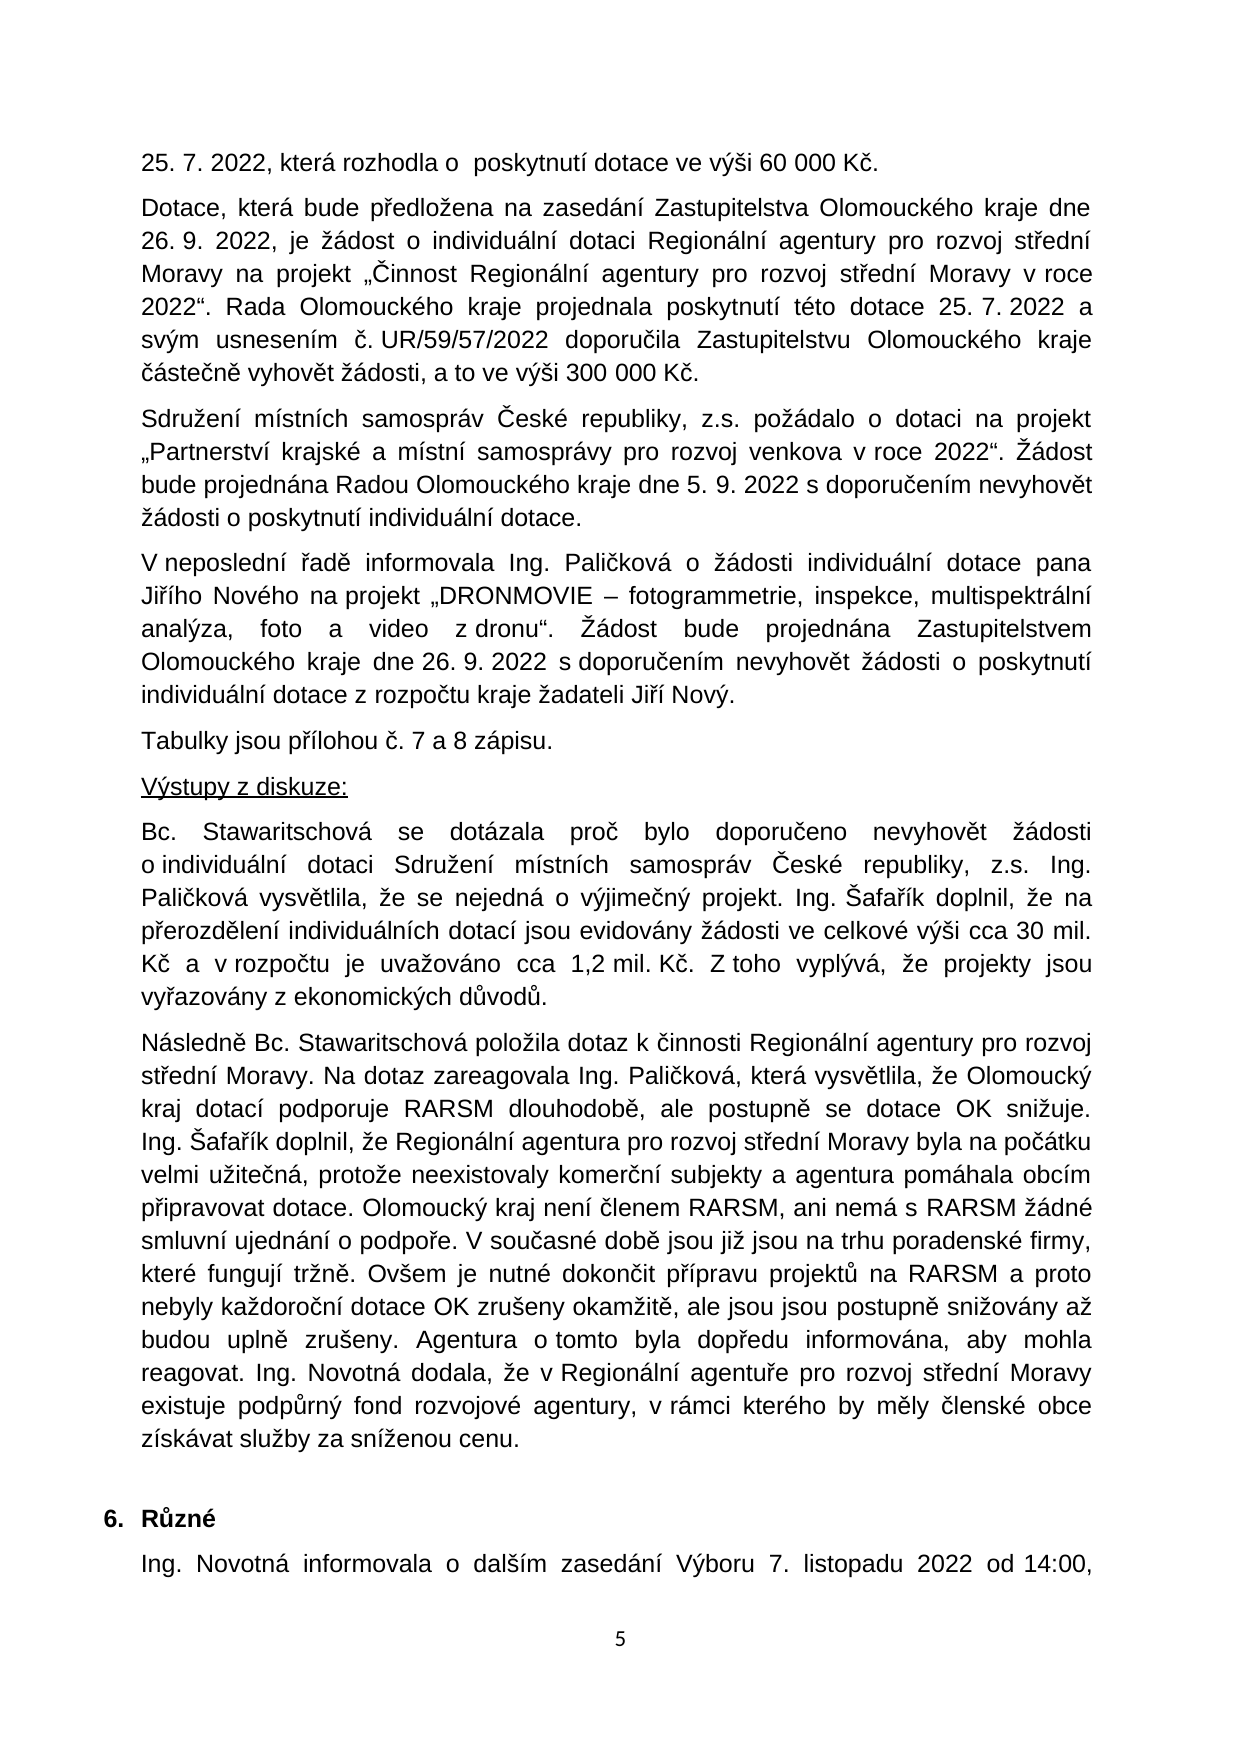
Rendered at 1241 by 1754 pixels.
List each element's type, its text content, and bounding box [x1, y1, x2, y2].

list Následně Bc. Stawaritschová položila dotaz k činnosti Regionální agentury pro rozvoj střední Moravy. Na dotaz zareagovala Ing. Paličková, která vysvětlila, že Olomoucký kraj dotací podporuje RARSM dlouhodobě, ale postupně se dotace OK snižuje. Ing. Šafařík doplnil, že Regionální agentura pro rozvoj střední Moravy byla na počátku velmi užitečná, protože neexistovaly komerční subjekty a agentura pomáhala obcím připravovat dotace. Olomoucký kraj není členem RARSM, ani nemá s RARSM žádné smluvní ujednání o podpoře. V současné době jsou již jsou na trhu poradenské firmy, které fungují tržně. Ovšem je nutné dokončit přípravu projektů na RARSM a proto nebyly každoroční dotace OK zrušeny okamžitě, ale jsou jsou postupně snižovány až budou uplně zrušeny. Agentura o tomto byla dopředu informována, aby mohla reagovat. Ing. Novotná dodala, že v Regionální agentuře pro rozvoj střední Moravy existuje podpůrný fond rozvojové agentury, v rámci kterého by měly členské obce získávat služby za sníženou cenu. [141, 1028, 1093, 1453]
list Tabulky jsou přílohou č. 7 a 8 zápisu. [141, 726, 1093, 755]
list Sdružení místních samospráv České republiky, z.s. požádalo o dotaci na projekt „Partnerství krajské a místní samosprávy pro rozvoj venkova v roce 2022“. Žádost bude projednána Radou Olomouckého kraje dne 5. 9. 2022 s doporučením nevyhovět žádosti o poskytnutí individuální dotace. [141, 404, 1093, 532]
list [141, 148, 1093, 176]
list Výstupy z diskuze: [141, 771, 1093, 800]
list Bc. Stawaritschová se dotázala proč bylo doporučeno nevyhovět žádosti o individuální dotaci Sdružení místních samospráv České republiky, z.s. Ing. Paličková vysvětlila, že se nejedná o výjimečný projekt. Ing. Šafařík doplnil, že na přerozdělení individuálních dotací jsou evidovány žádosti ve celkové výši cca 30 mil. Kč a v rozpočtu je uvažováno cca 1,2 mil. Kč. Z toho vyplývá, že projekty jsou vyřazovány z ekonomických důvodů. [141, 817, 1093, 1011]
list V neposlední řadě informovala Ing. Paličková o žádosti individuální dotace pana Jiřího Nového na projekt „DRONMOVIE – fotogrammetrie, inspekce, multispektrální analýza, foto a video z dronu“. Žádost bude projednána Zastupitelstvem Olomouckého kraje dne 26. 9. 2022 s doporučením nevyhovět žádosti o poskytnutí individuální dotace z rozpočtu kraje žadateli Jiří Nový. [141, 548, 1093, 709]
list Různé [103, 1504, 1093, 1533]
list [141, 1549, 1093, 1578]
list Dotace, která bude předložena na zasedání Zastupitelstva Olomouckého kraje dne 26. 9. 2022, je žádost o individuální dotaci Regionální agentury pro rozvoj střední Moravy na projekt „Činnost Regionální agentury pro rozvoj střední Moravy v roce 2022“. Rada Olomouckého kraje projednala poskytnutí této dotace 25. 7. 2022 a svým usnesením č. UR/59/57/2022 doporučila Zastupitelstvu Olomouckého kraje částečně vyhovět žádosti, a to ve výši 300 000 Kč. [141, 193, 1093, 387]
